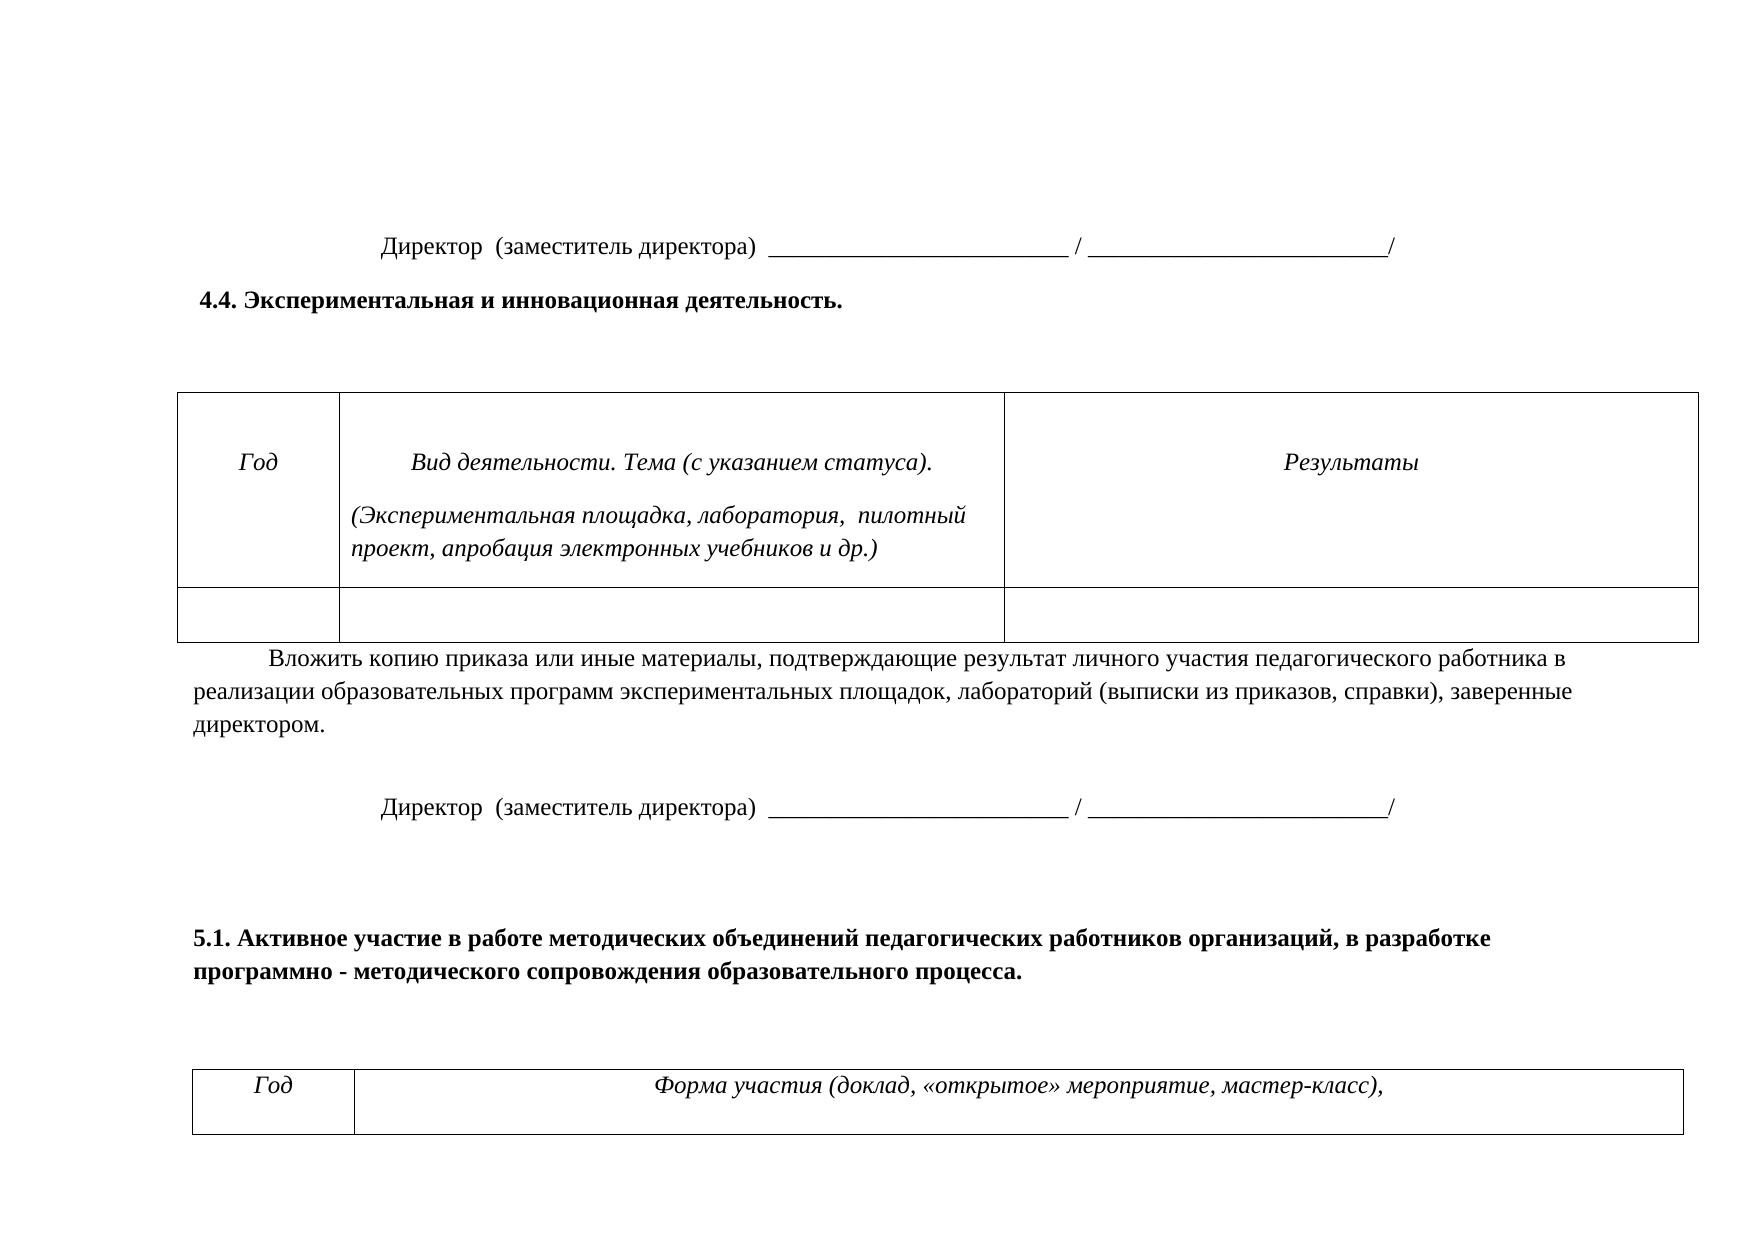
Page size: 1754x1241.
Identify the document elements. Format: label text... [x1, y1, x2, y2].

text Вложить копию приказа или иные материалы, подтверждающие результат личного участия педагогического работника в реализации образовательных программ экспериментальных площадок, лабораторий (выписки из приказов, справки), заверенные директором. [193, 643, 1636, 738]
table_header Год [178, 393, 339, 587]
table_cell [1005, 588, 1698, 642]
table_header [355, 1070, 1683, 1134]
table_cell [340, 588, 1004, 642]
text Директор (заместитель директора) ________________________ / ________________________/ [118, 231, 1636, 260]
text 4.4. Экспериментальная и инновационная деятельность. [118, 285, 1636, 314]
text Директор (заместитель директора) ________________________ / ________________________/ [118, 792, 1636, 820]
table_header Вид деятельности. Тема (с указанием статуса). (Экспериментальная площадка, лаборатория, пилотный проект, апробация электронных учебников и др.) [340, 393, 1004, 587]
table_header Год [193, 1070, 354, 1134]
table_cell [178, 588, 339, 642]
table_header Результаты [1005, 393, 1698, 587]
text 5.1. Активное участие в работе методических объединений педагогических работников организаций, в разработке программно - методического сопровождения образовательного процесса. [193, 923, 1636, 985]
